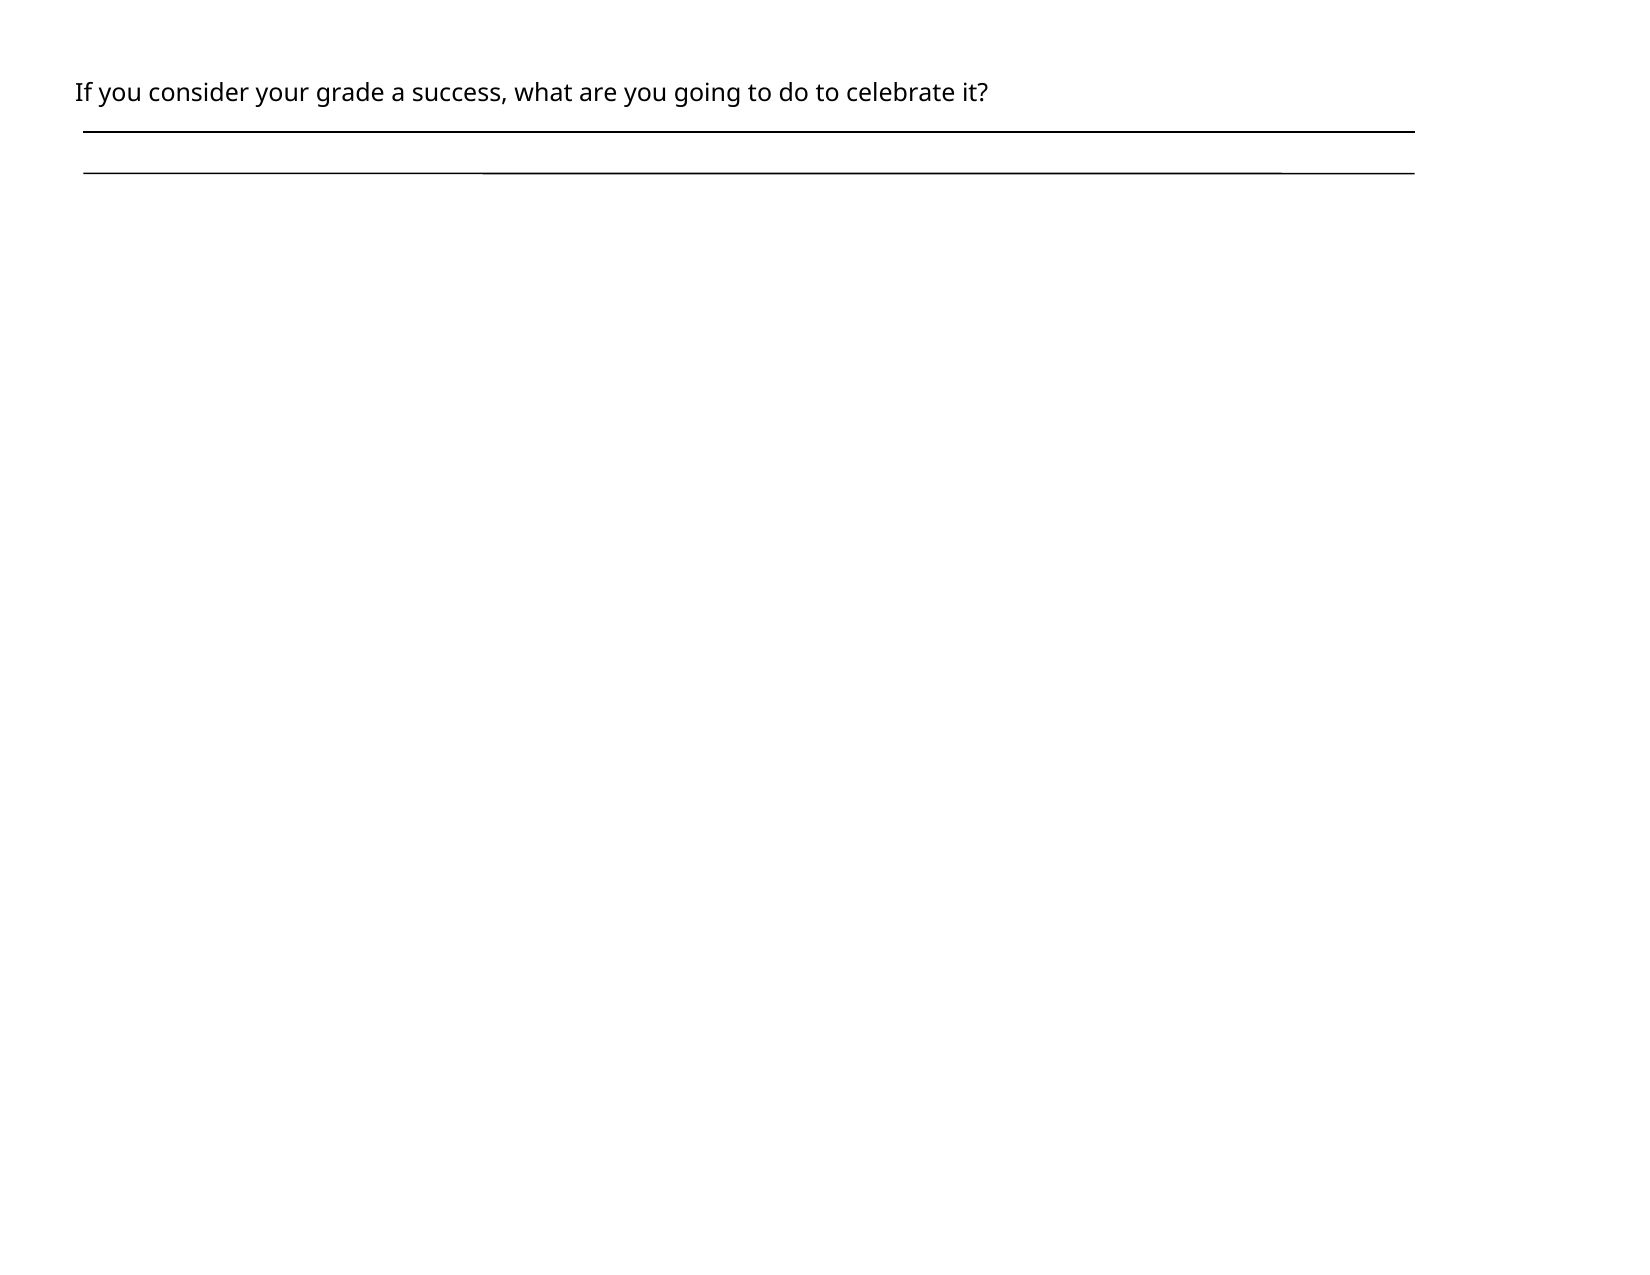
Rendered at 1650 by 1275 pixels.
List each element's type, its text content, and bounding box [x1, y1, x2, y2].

text If you consider your grade a success, what are you going to do to celebrate it? [75, 75, 1575, 109]
